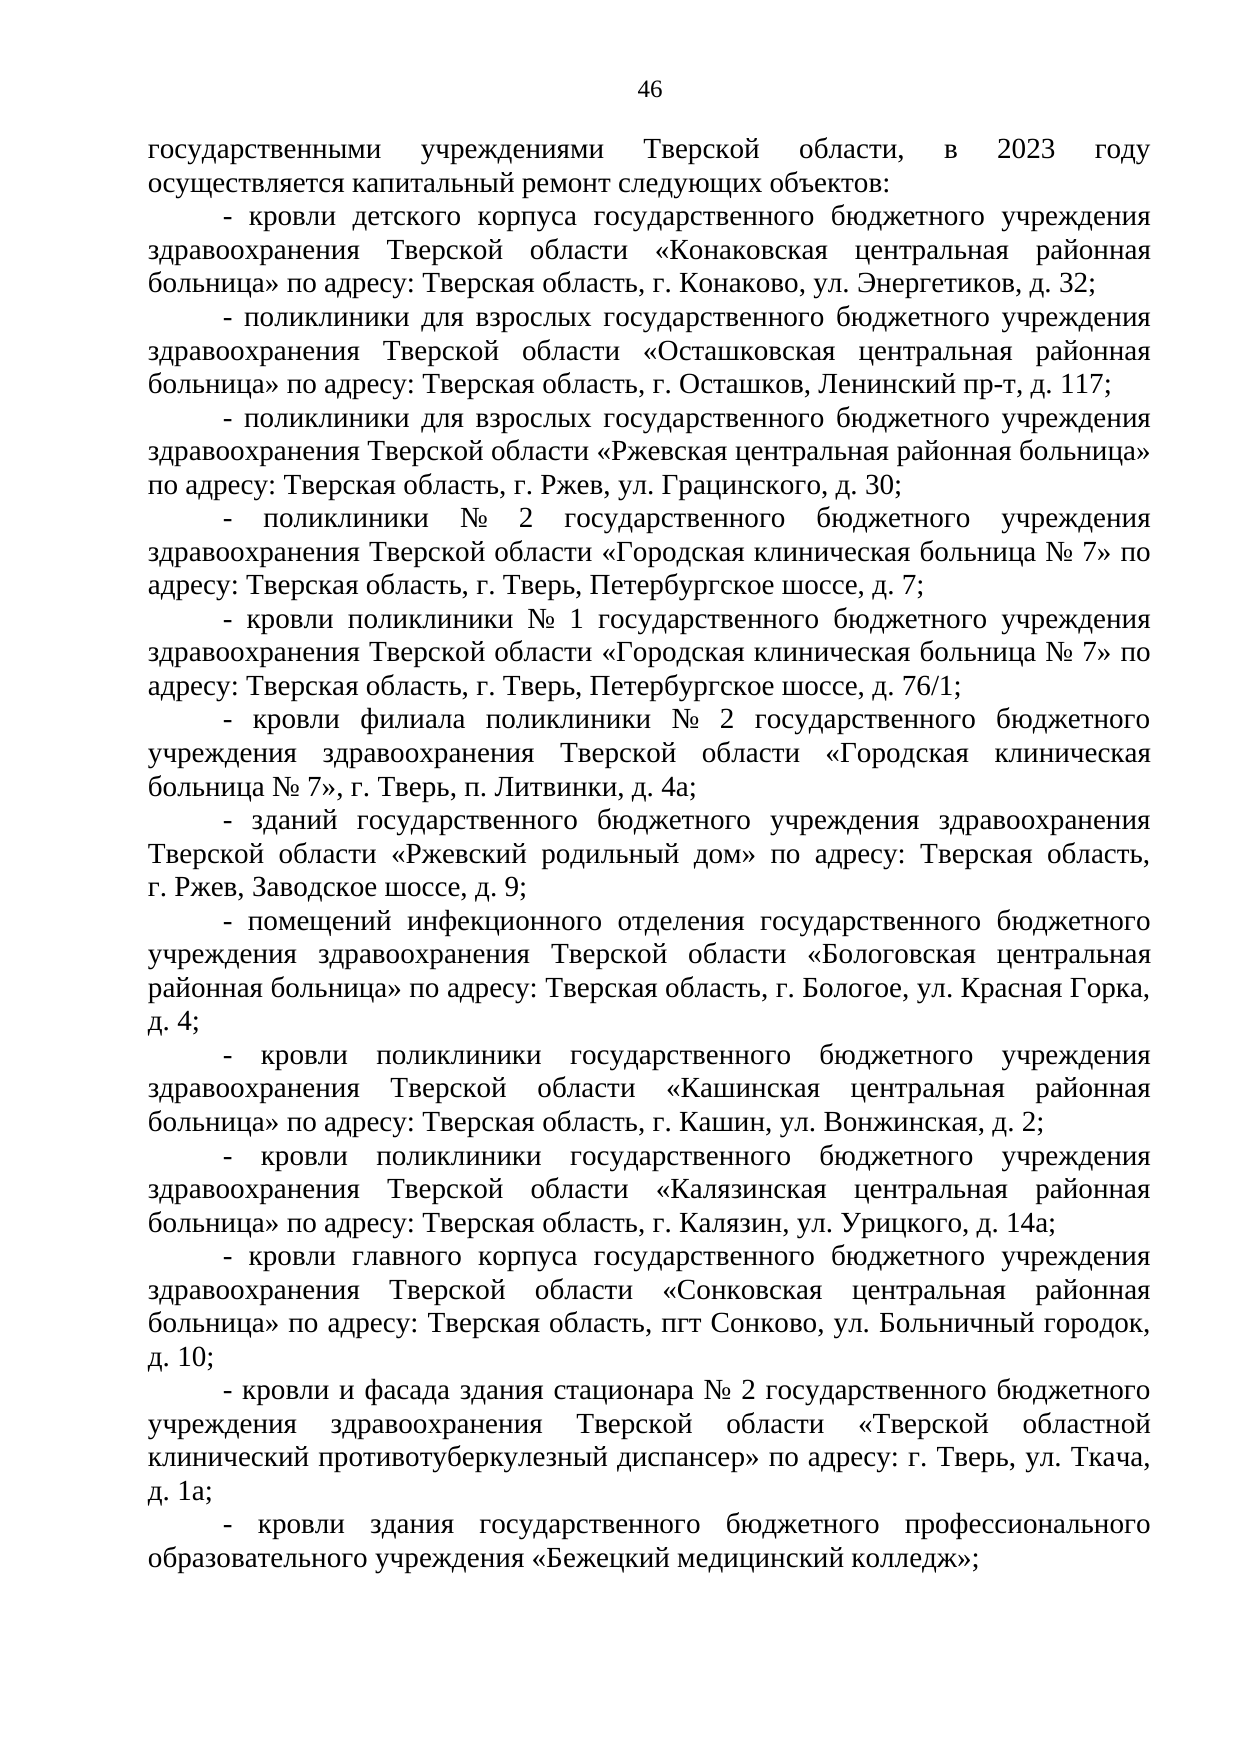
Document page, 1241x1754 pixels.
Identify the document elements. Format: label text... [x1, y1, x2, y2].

text - помещений инфекционного отделения государственного бюджетного учреждения здравоохранения Тверской области «Бологовская центральная районная больница» по адресу: Тверская область, г. Бологое, ул. Красная Горка, д. 4; [148, 903, 1152, 1037]
text - кровли поликлиники государственного бюджетного учреждения здравоохранения Тверской области «Кашинская центральная районная больница» по адресу: Тверская область, г. Кашин, ул. Вонжинская, д. 2; [148, 1037, 1152, 1138]
text - кровли главного корпуса государственного бюджетного учреждения здравоохранения Тверской области «Сонковская центральная районная больница» по адресу: Тверская область, пгт Сонково, ул. Больничный городок, д. 10; [148, 1238, 1152, 1372]
text - поликлиники № 2 государственного бюджетного учреждения здравоохранения Тверской области «Городская клиническая больница № 7» по адресу: Тверская область, г. Тверь, Петербургское шоссе, д. 7; [148, 500, 1152, 601]
text - кровли детского корпуса государственного бюджетного учреждения здравоохранения Тверской области «Конаковская центральная районная больница» по адресу: Тверская область, г. Конаково, ул. Энергетиков, д. 32; [148, 198, 1152, 299]
text - кровли и фасада здания стационара № 2 государственного бюджетного учреждения здравоохранения Тверской области «Тверской областной клинический противотуберкулезный диспансер» по адресу: г. Тверь, ул. Ткача, д. 1а; [148, 1372, 1152, 1507]
text - кровли поликлиники № 1 государственного бюджетного учреждения здравоохранения Тверской области «Городская клиническая больница № 7» по адресу: Тверская область, г. Тверь, Петербургское шоссе, д. 76/1; [148, 601, 1152, 702]
text - кровли филиала поликлиники № 2 государственного бюджетного учреждения здравоохранения Тверской области «Городская клиническая больница № 7», г. Тверь, п. Литвинки, д. 4а; [148, 702, 1152, 802]
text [148, 131, 1152, 198]
text - кровли здания государственного бюджетного профессионального образовательного учреждения «Бежецкий медицинский колледж»; [148, 1507, 1152, 1574]
text - поликлиники для взрослых государственного бюджетного учреждения здравоохранения Тверской области «Ржевская центральная районная больница» по адресу: Тверская область, г. Ржев, ул. Грацинского, д. 30; [148, 400, 1152, 500]
text - кровли поликлиники государственного бюджетного учреждения здравоохранения Тверской области «Калязинская центральная районная больница» по адресу: Тверская область, г. Калязин, ул. Урицкого, д. 14а; [148, 1138, 1152, 1238]
text - зданий государственного бюджетного учреждения здравоохранения Тверской области «Ржевский родильный дом» по адресу: Тверская область, г. Ржев, Заводское шоссе, д. 9; [148, 802, 1152, 903]
text - поликлиники для взрослых государственного бюджетного учреждения здравоохранения Тверской области «Осташковская центральная районная больница» по адресу: Тверская область, г. Осташков, Ленинский пр-т, д. 117; [148, 299, 1152, 400]
